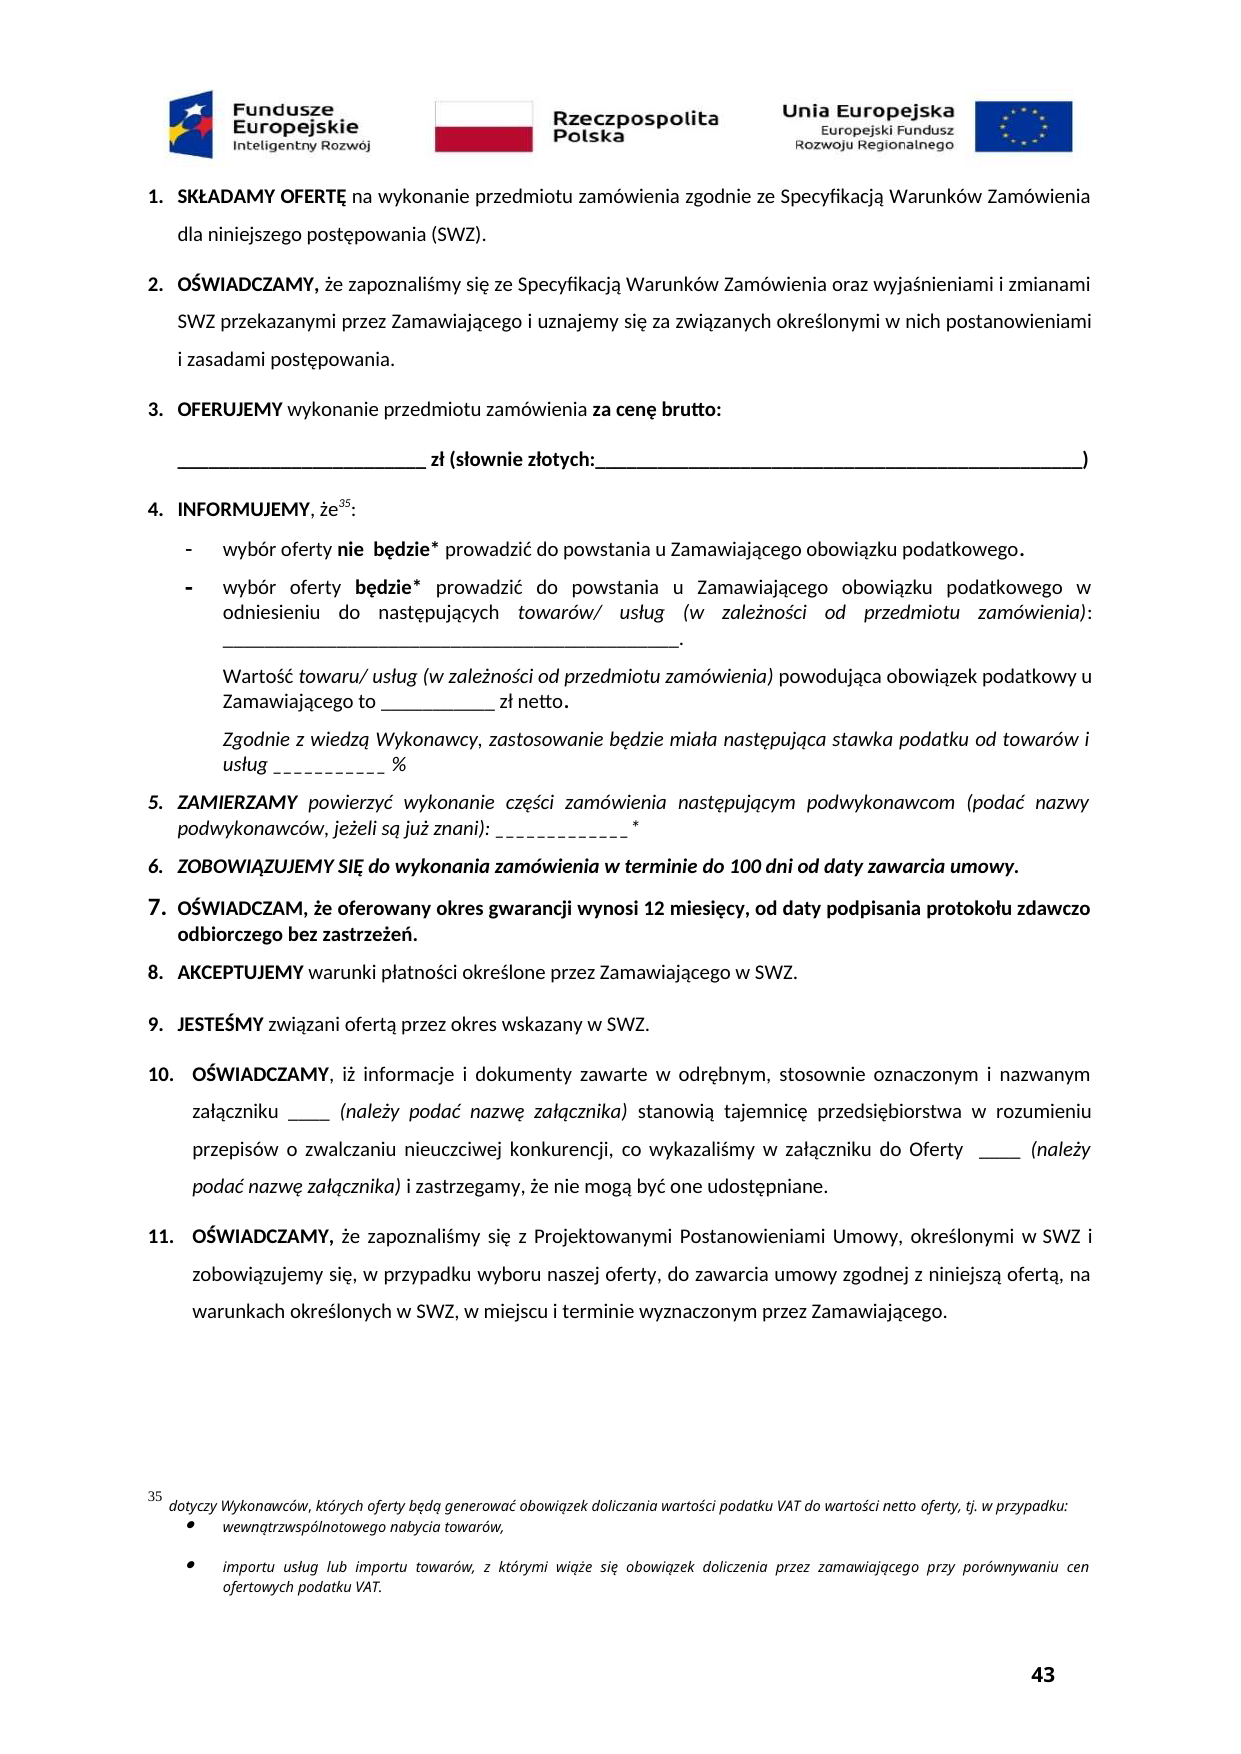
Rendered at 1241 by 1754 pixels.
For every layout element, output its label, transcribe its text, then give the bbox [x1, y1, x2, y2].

list OFERUJEMY wykonanie przedmiotu zamówienia za cenę brutto: [148, 386, 1092, 424]
list SKŁADAMY OFERTĘ na wykonanie przedmiotu zamówienia zgodnie ze Specyfikacją Warunków Zamówienia dla niniejszego postępowania (SWZ). [148, 174, 1092, 249]
list OŚWIADCZAMY, że zapoznaliśmy się ze Specyfikacją Warunków Zamówienia oraz wyjaśnieniami i zmianami SWZ przekazanymi przez Zamawiającego i uznajemy się za związanych określonymi w nich postanowieniami i zasadami postępowania. [148, 261, 1092, 374]
list AKCEPTUJEMY warunki płatności określone przez Zamawiającego w SWZ. [148, 959, 1092, 985]
list INFORMUJEMY, że: [148, 486, 1092, 524]
text Zgodnie z wiedzą Wykonawcy, zastosowanie będzie miała następująca stawka podatku od towarów i usług ___________ % [223, 726, 1092, 777]
list ZOBOWIĄZUJEMY SIĘ do wykonania zamówienia w terminie do 100 dni od daty zawarcia umowy. [148, 853, 1092, 878]
list JESTEŚMY związani ofertą przez okres wskazany w SWZ. [148, 1001, 1092, 1038]
list OŚWIADCZAMY, że zapoznaliśmy się z Projektowanymi Postanowieniami Umowy, określonymi w SWZ i zobowiązujemy się, w przypadku wyboru naszej oferty, do zawarcia umowy zgodnej z niniejszą ofertą, na warunkach określonych w SWZ, w miejscu i terminie wyznaczonym przez Zamawiającego. [148, 1213, 1092, 1326]
list ZAMIERZAMY powierzyć wykonanie części zamówienia następującym podwykonawcom (podać nazwy podwykonawców, jeżeli są już znani): _____________* [148, 789, 1092, 840]
list OŚWIADCZAM, że oferowany okres gwarancji wynosi 12 miesięcy, od daty podpisania protokołu zdawczo odbiorczego bez zastrzeżeń. [148, 891, 1092, 947]
list wybór oferty nie będzie* prowadzić do powstania u Zamawiającego obowiązku podatkowego. [185, 536, 1092, 562]
text Wartość towaru/ usług (w zależności od przedmiotu zamówienia) powodująca obowiązek podatkowy u Zamawiającego to ___________ zł netto. [223, 663, 1092, 714]
list OŚWIADCZAMY, iż informacje i dokumenty zawarte w odrębnym, stosownie oznaczonym i nazwanym załączniku ____ (należy podać nazwę załącznika) stanowią tajemnicę przedsiębiorstwa w rozumieniu przepisów o zwalczaniu nieuczciwej konkurencji, co wykazaliśmy w załączniku do Oferty ____ (należy podać nazwę załącznika) i zastrzegamy, że nie mogą być one udostępniane. [148, 1051, 1092, 1201]
text ________________________ zł (słownie złotych:_______________________________________________) [177, 436, 1092, 474]
list wybór oferty będzie* prowadzić do powstania u Zamawiającego obowiązku podatkowego w odniesieniu do następujących towarów/ usług (w zależności od przedmiotu zamówienia): ____________________________________________. [185, 574, 1092, 650]
